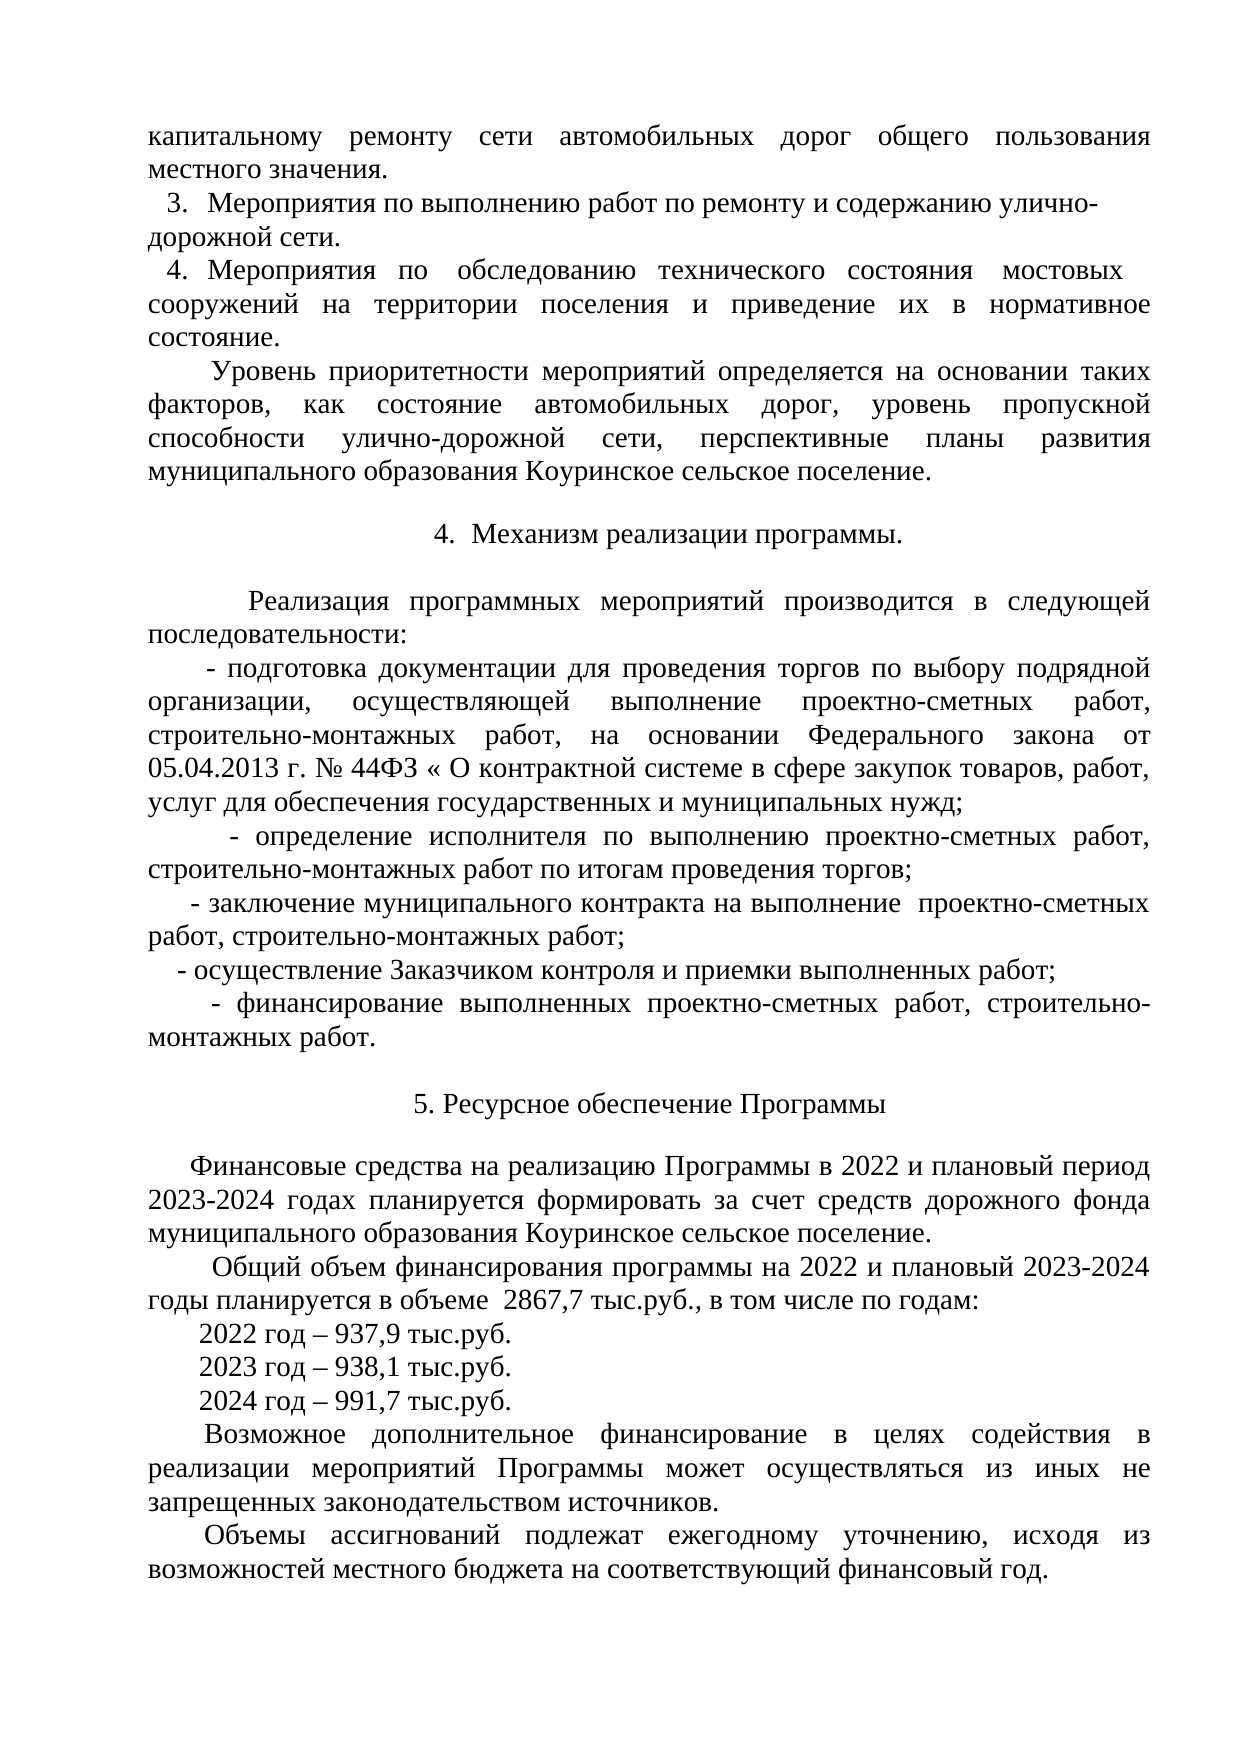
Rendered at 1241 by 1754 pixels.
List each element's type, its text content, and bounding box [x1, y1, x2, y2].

text - заключение муниципального контракта на выполнение проектно-сметных работ, строительно-монтажных работ; [148, 885, 1152, 952]
text - подготовка документации для проведения торгов по выбору подрядной организации, осуществляющей выполнение проектно-сметных работ, строительно-монтажных работ, на основании Федерального закона от 05.04.2013 г. № 44ФЗ « О контрактной системе в сфере закупок товаров, работ, услуг для обеспечения государственных и муниципальных нужд; [148, 650, 1152, 818]
list Механизм реализации программы. [185, 516, 1152, 549]
text Уровень приоритетности мероприятий определяется на основании таких факторов, как состояние автомобильных дорог, уровень пропускной способности улично-дорожной сети, перспективные планы развития муниципального образования Коуринское сельское поселение. [148, 353, 1152, 487]
text сооружений на территории поселения и приведение их в нормативное состояние. [148, 286, 1152, 353]
text Реализация программных мероприятий производится в следующей последовательности: [148, 583, 1152, 650]
text 2022 год – 937,9 тыс.руб. [148, 1316, 1152, 1349]
text Финансовые средства на реализацию Программы в 2022 и плановый период 2023-2024 годах планируется формировать за счет средств дорожного фонда муниципального образования Коуринское сельское поселение. [148, 1148, 1152, 1249]
text дорожной сети. [148, 219, 1152, 252]
text - финансирование выполненных проектно-сметных работ, строительно-монтажных работ. [148, 985, 1152, 1052]
text 5. Ресурсное обеспечение Программы [148, 1086, 1152, 1119]
text Общий объем финансирования программы на 2022 и плановый 2023-2024 годы планируется в объеме 2867,7 тыс.руб., в том числе по годам: [148, 1249, 1152, 1316]
text Объемы ассигнований подлежат ежегодному уточнению, исходя из возможностей местного бюджета на соответствующий финансовый год. [148, 1517, 1152, 1584]
text капитальному ремонту сети автомобильных дорог общего пользования местного значения. [148, 118, 1152, 185]
text Возможное дополнительное финансирование в целях содействия в реализации мероприятий Программы может осуществляться из иных не запрещенных законодательством источников. [148, 1417, 1152, 1517]
text 2024 год – 991,7 тыс.руб. [148, 1383, 1152, 1417]
list Мероприятия по выполнению работ по ремонту и содержанию улично- [166, 185, 1152, 219]
text - осуществление Заказчиком контроля и приемки выполненных работ; [148, 952, 1152, 985]
list Мероприятия по обследованию технического состояния мостовых [166, 252, 1152, 286]
text 2023 год – 938,1 тыс.руб. [148, 1349, 1152, 1383]
text - определение исполнителя по выполнению проектно-сметных работ, строительно-монтажных работ по итогам проведения торгов; [148, 818, 1152, 885]
